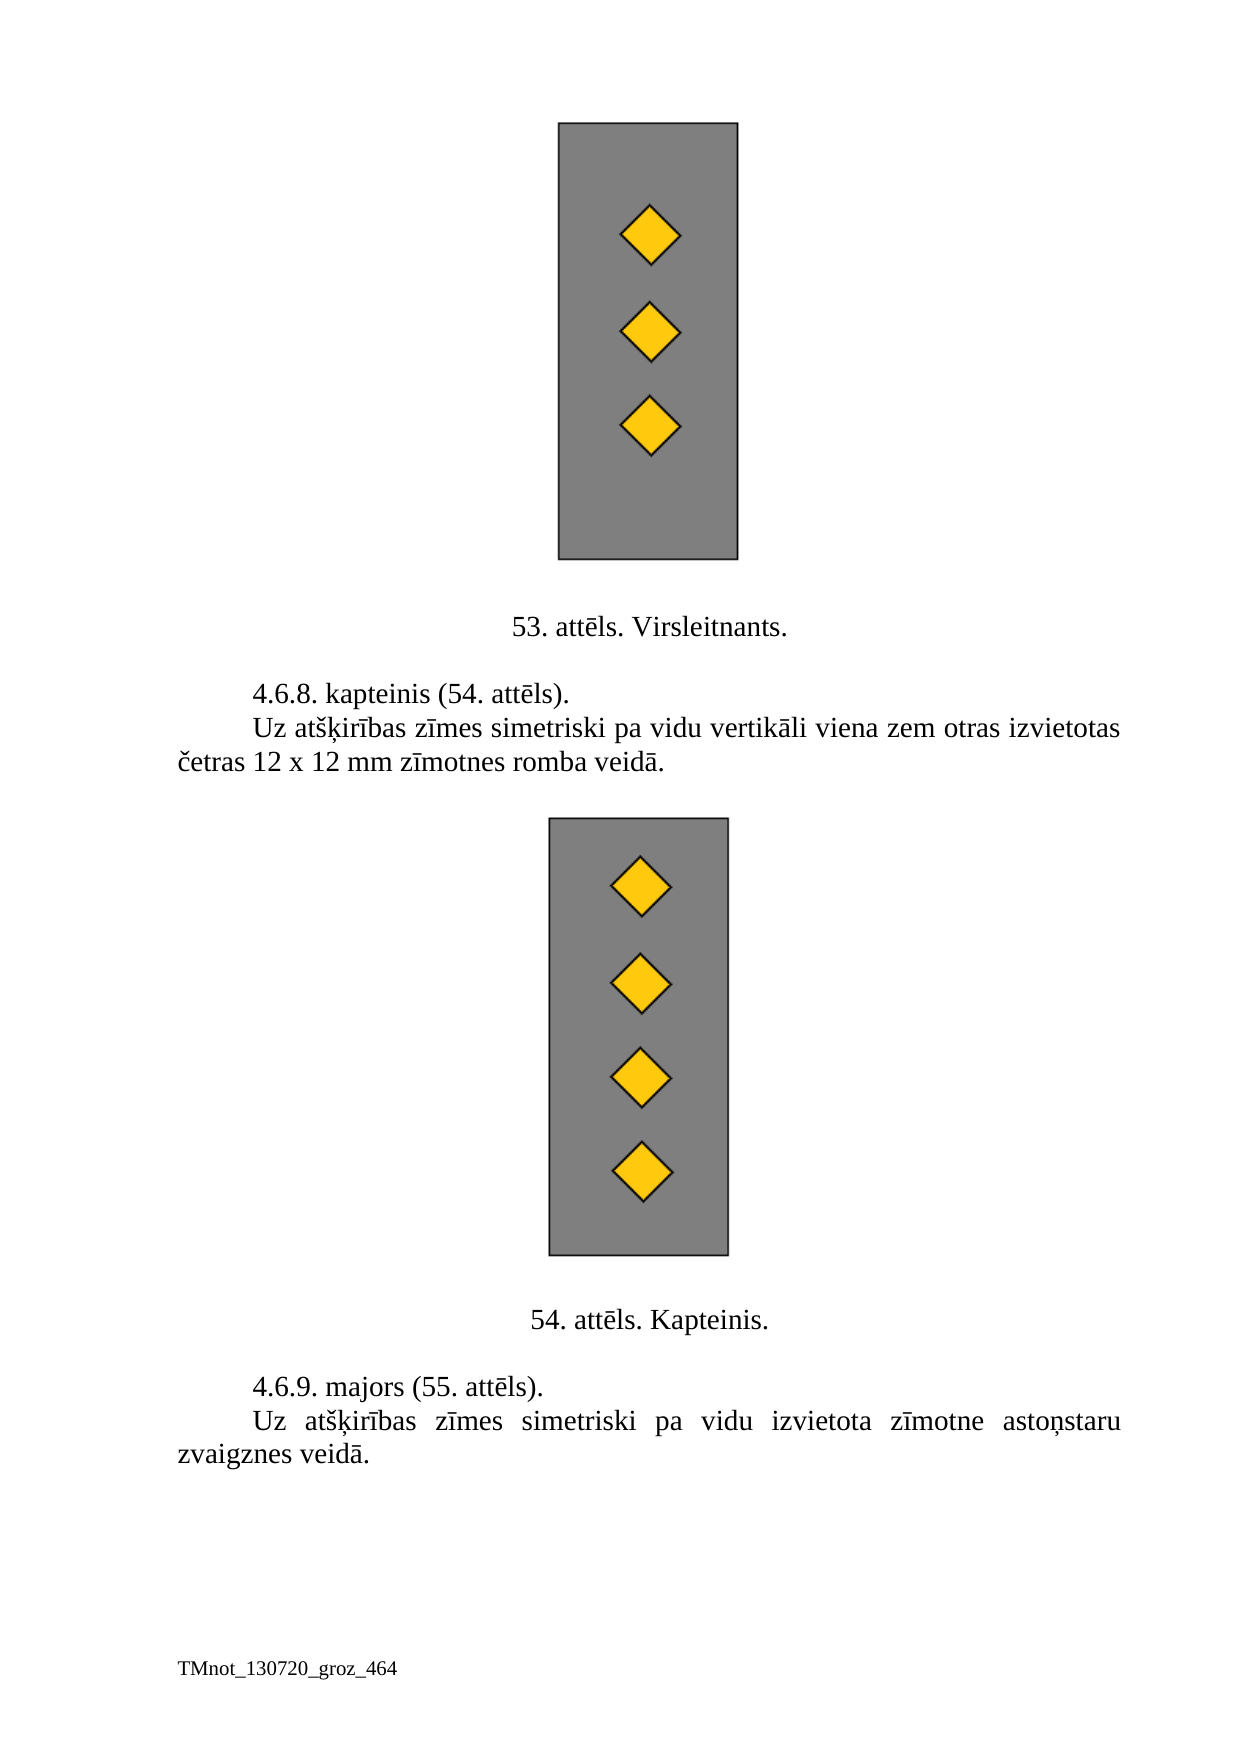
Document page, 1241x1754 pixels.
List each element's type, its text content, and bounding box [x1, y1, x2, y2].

text 54. attēls. Kapteinis. [177, 1302, 1122, 1336]
picture [541, 118, 759, 576]
text Uz atšķirības zīmes simetriski pa vidu vertikāli viena zem otras izvietotas četras 12 x 12 mm zīmotnes romba veidā. [177, 710, 1122, 777]
picture [541, 810, 759, 1269]
text 53. attēls. Virsleitnants. [177, 609, 1122, 643]
text 4.6.9. majors (55. attēls). [177, 1369, 1122, 1403]
text Uz atšķirības zīmes simetriski pa vidu izvietota zīmotne astoņstaru zvaigznes veidā. [177, 1403, 1122, 1470]
text 4.6.8. kapteinis (54. attēls). [177, 677, 1122, 710]
